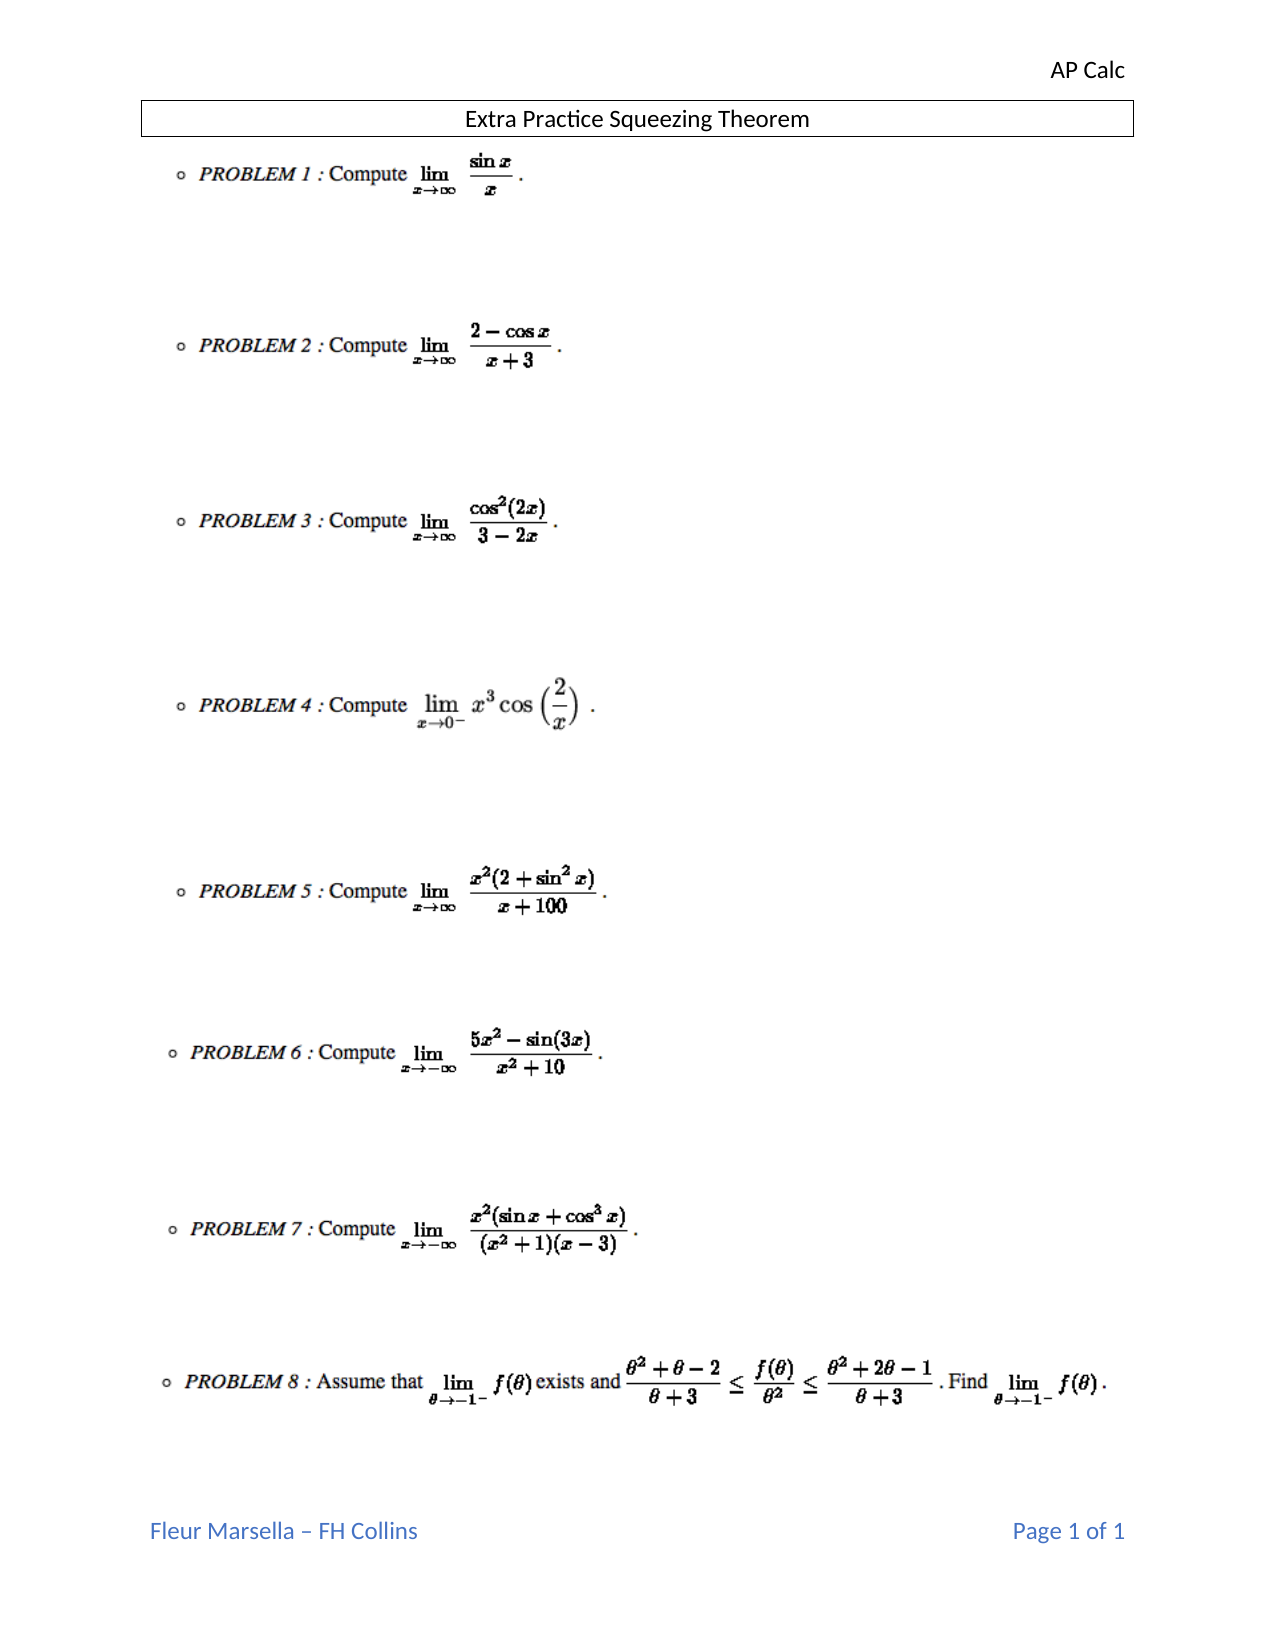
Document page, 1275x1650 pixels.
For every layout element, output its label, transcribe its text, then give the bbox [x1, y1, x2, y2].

text Extra Practice Squeezing Theorem [142, 101, 1133, 136]
picture [150, 137, 647, 963]
picture [150, 1325, 1125, 1433]
picture [150, 993, 680, 1296]
